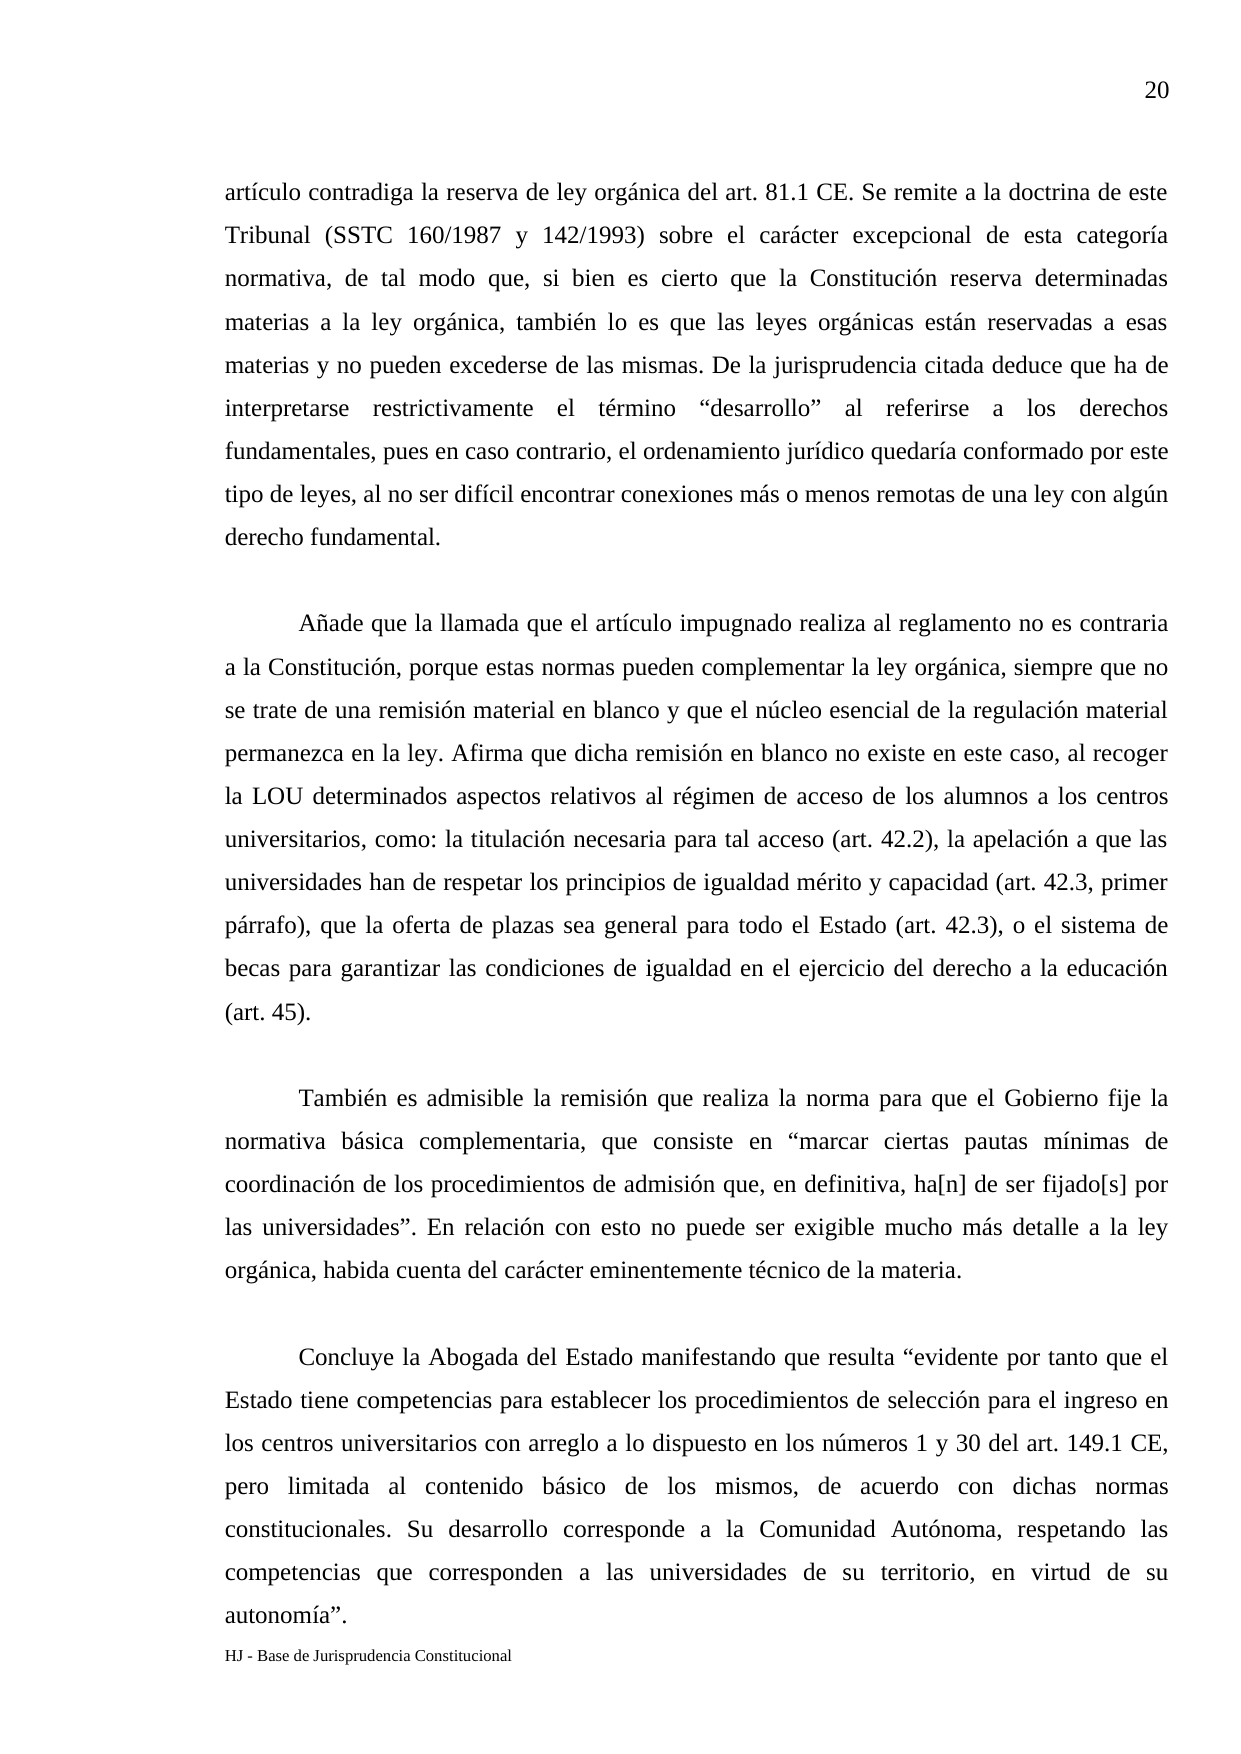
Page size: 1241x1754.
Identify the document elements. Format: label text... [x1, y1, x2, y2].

text También es admisible la remisión que realiza la norma para que el Gobierno fije la normativa básica complementaria, que consiste en “marcar ciertas pautas mínimas de coordinación de los procedimientos de admisión que, en definitiva, ha[n] de ser fijado[s] por las universidades”. En relación con esto no puede ser exigible mucho más detalle a la ley orgánica, habida cuenta del carácter eminentemente técnico de la materia. [224, 1083, 1169, 1284]
text Concluye la Abogada del Estado manifestando que resulta “evidente por tanto que el Estado tiene competencias para establecer los procedimientos de selección para el ingreso en los centros universitarios con arreglo a lo dispuesto en los números 1 y 30 del art. 149.1 CE, pero limitada al contenido básico de los mismos, de acuerdo con dichas normas constitucionales. Su desarrollo corresponde a la Comunidad Autónoma, respetando las competencias que corresponden a las universidades de su territorio, en virtud de su autonomía”. [224, 1342, 1169, 1629]
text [224, 177, 1169, 551]
text Añade que la llamada que el artículo impugnado realiza al reglamento no es contraria a la Constitución, porque estas normas pueden complementar la ley orgánica, siempre que no se trate de una remisión material en blanco y que el núcleo esencial de la regulación material permanezca en la ley. Afirma que dicha remisión en blanco no existe en este caso, al recoger la LOU determinados aspectos relativos al régimen de acceso de los alumnos a los centros universitarios, como: la titulación necesaria para tal acceso (art. 42.2), la apelación a que las universidades han de respetar los principios de igualdad mérito y capacidad (art. 42.3, primer párrafo), que la oferta de plazas sea general para todo el Estado (art. 42.3), o el sistema de becas para garantizar las condiciones de igualdad en el ejercicio del derecho a la educación (art. 45). [224, 608, 1169, 1025]
